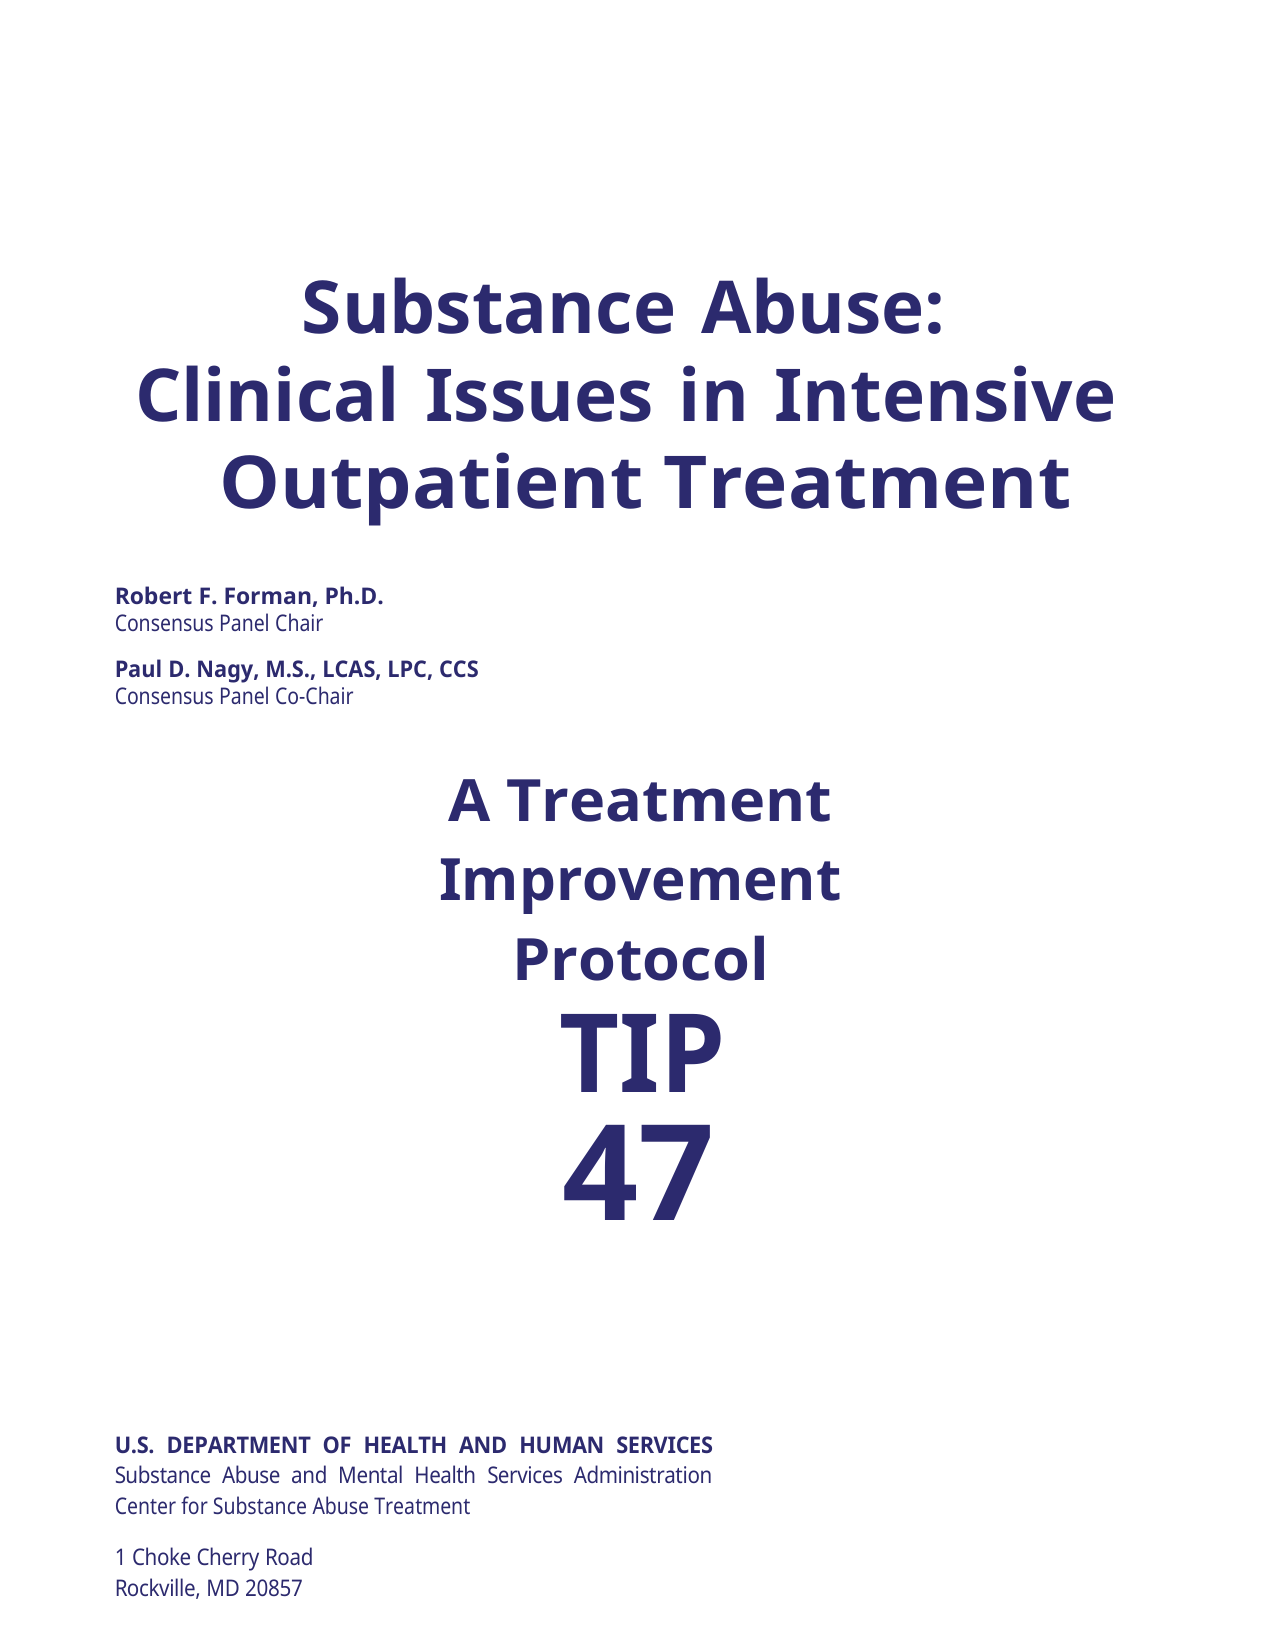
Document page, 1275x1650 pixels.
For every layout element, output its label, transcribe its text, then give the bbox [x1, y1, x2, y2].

text Consensus Panel Chair [114, 610, 1212, 637]
text Robert F. Forman, Ph.D. [114, 583, 1212, 610]
title 47 [433, 1113, 843, 1247]
text Paul D. Nagy, M.S., LCAS, LPC, CCS [114, 656, 1212, 683]
text Consensus Panel Co-Chair [114, 683, 1212, 710]
text 1 Choke Cherry Road Rockville, MD 20857 [114, 1540, 324, 1603]
text TIP [437, 1008, 848, 1113]
subtitle A Treatment Improvement Protocol [437, 759, 843, 997]
text Outpatient Treatment [219, 443, 1212, 524]
text Substance Abuse: Clinical Issues in Intensive [135, 262, 1212, 443]
text U.S. DEPARTMENT OF HEALTH AND HUMAN SERVICES Substance Abuse and Mental Health Services Administration Center for Substance Abuse Treatment [114, 1429, 713, 1521]
